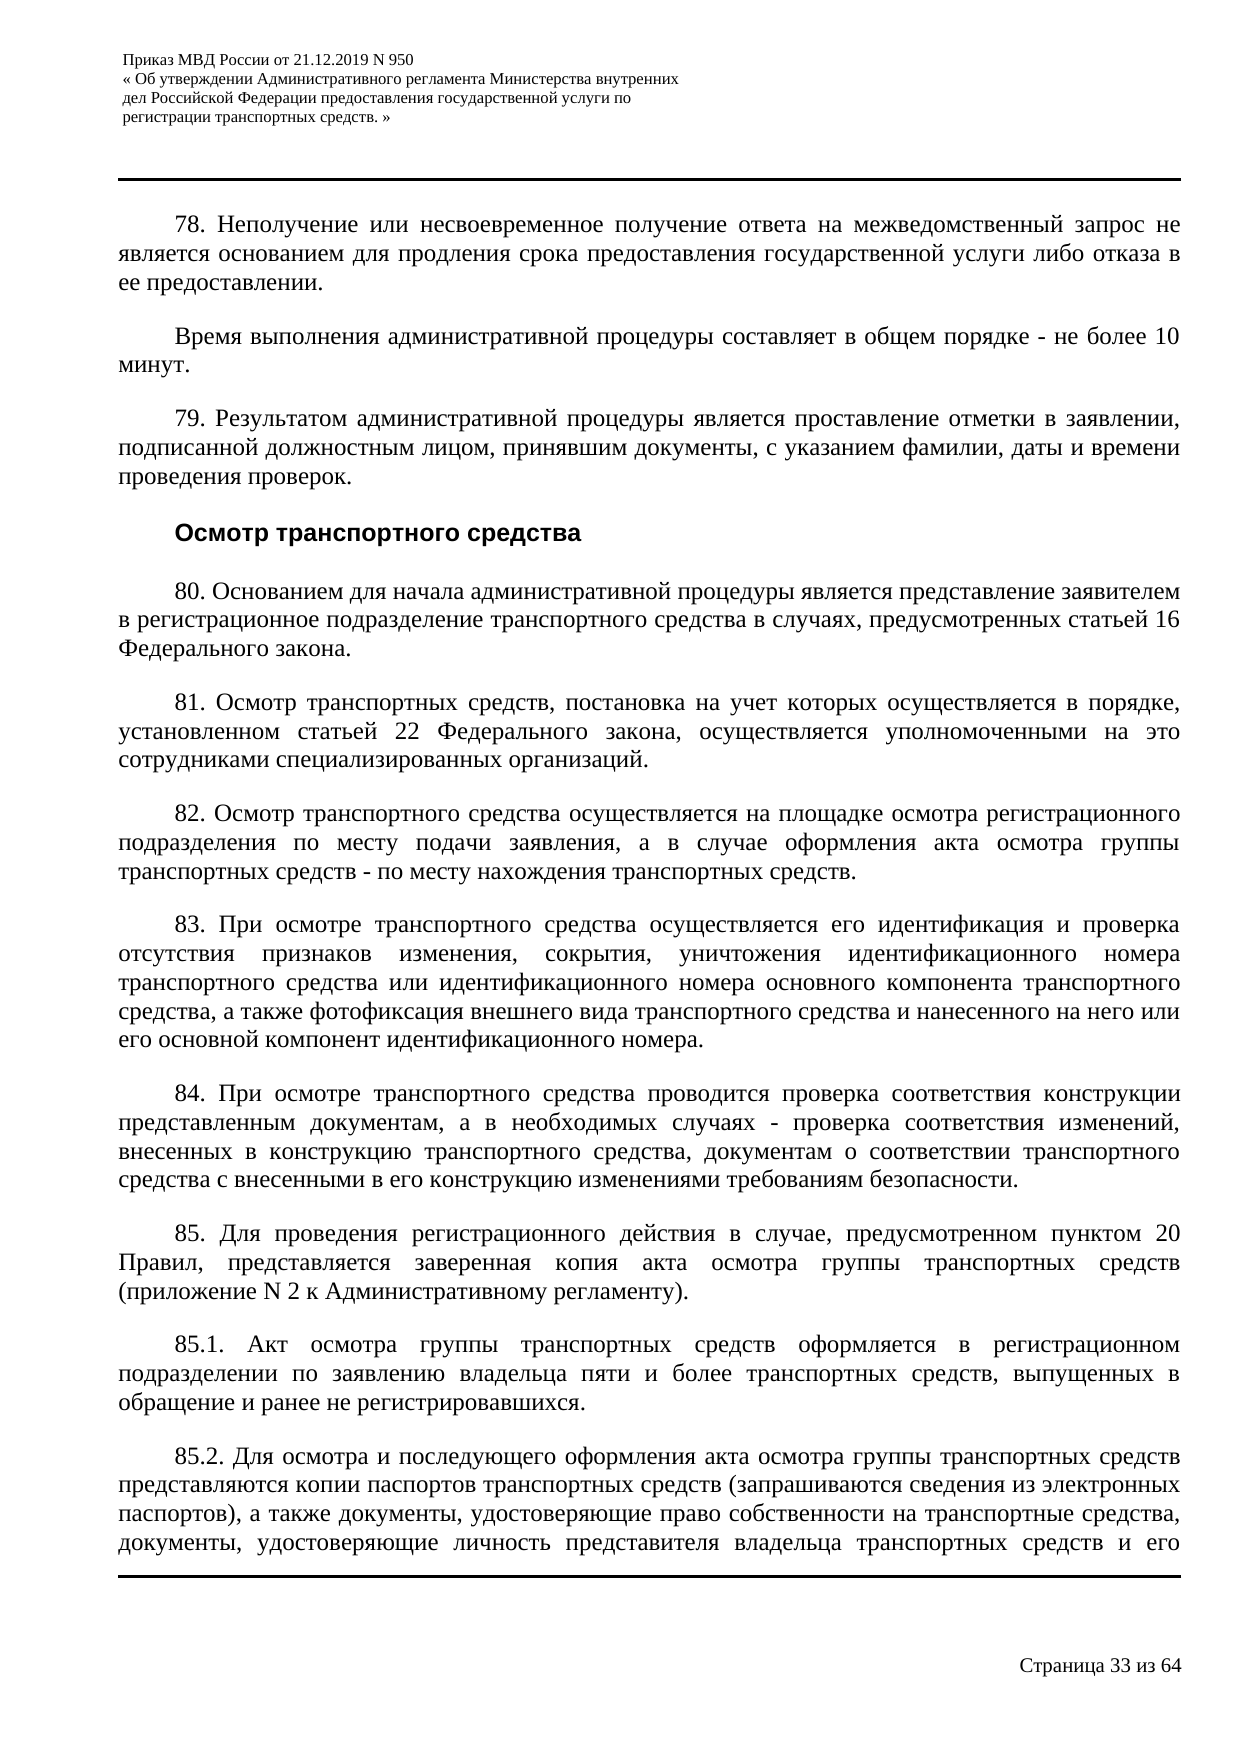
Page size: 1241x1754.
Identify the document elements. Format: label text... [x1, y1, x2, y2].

text 81. Осмотр транспортных средств, постановка на учет которых осуществляется в порядке, установленном статьей 22 Федерального закона, осуществляется уполномоченными на это сотрудниками специализированных организаций. [118, 687, 1181, 773]
text 79. Результатом административной процедуры является проставление отметки в заявлении, подписанной должностным лицом, принявшим документы, с указанием фамилии, даты и времени проведения проверок. [118, 403, 1181, 489]
text 85. Для проведения регистрационного действия в случае, предусмотренном пунктом 20 Правил, представляется заверенная копия акта осмотра группы транспортных средств (приложение N 2 к Административному регламенту). [118, 1218, 1181, 1304]
text 84. При осмотре транспортного средства проводится проверка соответствия конструкции представленным документам, а в необходимых случаях - проверка соответствия изменений, внесенных в конструкцию транспортного средства, документам о соответствии транспортного средства с внесенными в его конструкцию изменениями требованиям безопасности. [118, 1078, 1181, 1193]
text 78. Неполучение или несвоевременное получение ответа на межведомственный запрос не является основанием для продления срока предоставления государственной услуги либо отказа в ее предоставлении. [118, 209, 1181, 296]
text Время выполнения административной процедуры составляет в общем порядке - не более 10 минут. [118, 321, 1181, 378]
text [118, 1441, 1181, 1556]
title Осмотр транспортного средства [118, 518, 1181, 547]
text 82. Осмотр транспортного средства осуществляется на площадке осмотра регистрационного подразделения по месту подачи заявления, а в случае оформления акта осмотра группы транспортных средств - по месту нахождения транспортных средств. [118, 798, 1181, 884]
text 83. При осмотре транспортного средства осуществляется его идентификация и проверка отсутствия признаков изменения, сокрытия, уничтожения идентификационного номера транспортного средства или идентификационного номера основного компонента транспортного средства, а также фотофиксация внешнего вида транспортного средства и нанесенного на него или его основной компонент идентификационного номера. [118, 909, 1181, 1053]
text 80. Основанием для начала административной процедуры является представление заявителем в регистрационное подразделение транспортного средства в случаях, предусмотренных статьей 16 Федерального закона. [118, 576, 1181, 662]
text 85.1. Акт осмотра группы транспортных средств оформляется в регистрационном подразделении по заявлению владельца пяти и более транспортных средств, выпущенных в обращение и ранее не регистрировавшихся. [118, 1329, 1181, 1416]
